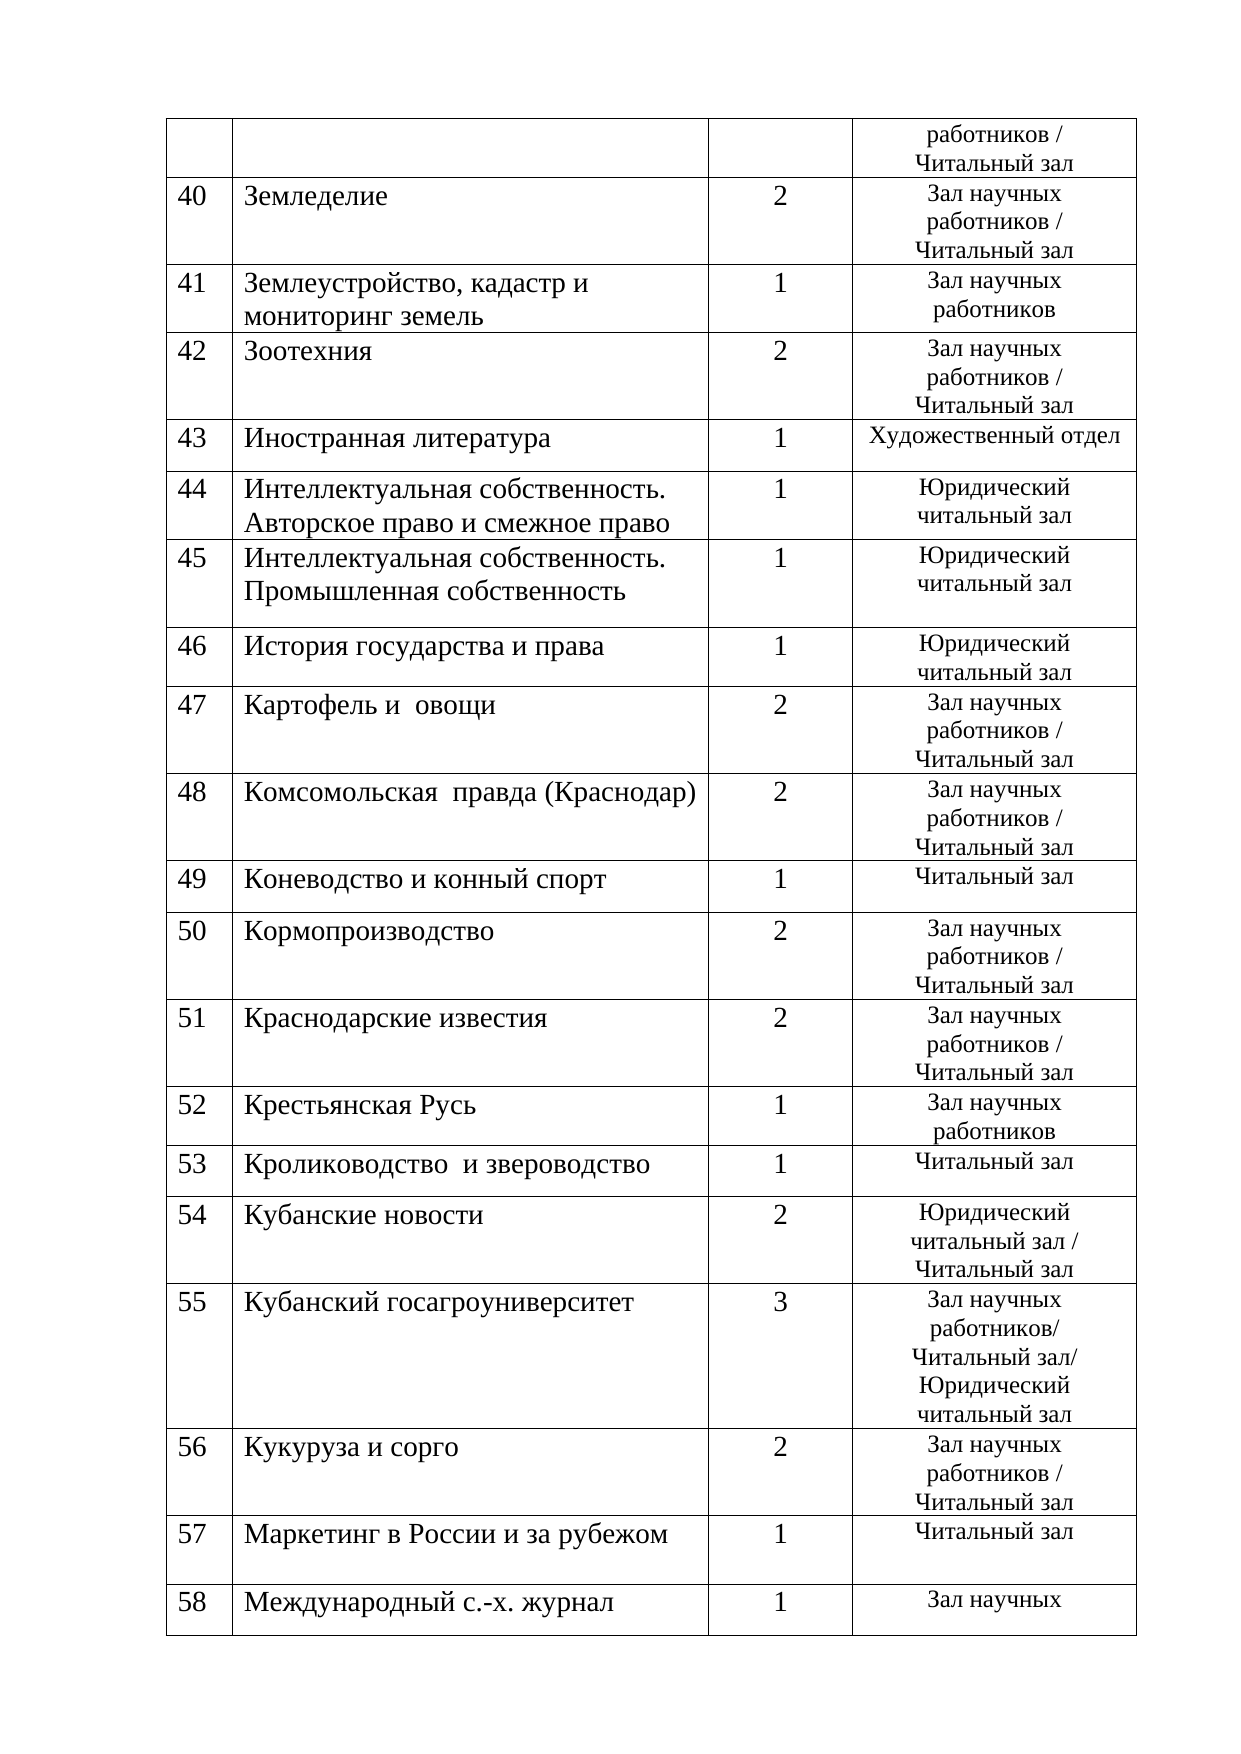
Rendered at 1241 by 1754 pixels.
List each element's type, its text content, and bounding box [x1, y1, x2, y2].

table_cell Землеустройство, кадастр и мониторинг земель [233, 265, 708, 332]
table_cell 2 [709, 1000, 852, 1086]
table_cell Зал научных работников [853, 1087, 1136, 1145]
table_cell 1 [709, 540, 852, 627]
table_cell Кормопроизводство [233, 913, 708, 999]
table_cell Зал научных работников / Читальный зал [853, 913, 1136, 999]
table_cell 53 [167, 1146, 232, 1196]
table_cell 48 [167, 774, 232, 860]
table_cell 1 [709, 1087, 852, 1145]
table_cell 2 [709, 1429, 852, 1515]
table_cell Читальный зал [853, 1146, 1136, 1196]
table_cell 44 [167, 472, 232, 539]
table_cell Юридический читальный зал [853, 628, 1136, 686]
table_cell Зал научных работников / Читальный зал [853, 178, 1136, 264]
table_cell Зал научных работников/ Читальный зал/ Юридический читальный зал [853, 1284, 1136, 1428]
table_cell Читальный зал [853, 1516, 1136, 1583]
table_cell Комсомольская правда (Краснодар) [233, 774, 708, 860]
table_cell 54 [167, 1197, 232, 1283]
table_cell 40 [167, 178, 232, 264]
table_cell 1 [709, 1516, 852, 1583]
table_cell Зал научных работников / Читальный зал [853, 333, 1136, 419]
table_cell 51 [167, 1000, 232, 1086]
table_cell 2 [709, 1197, 852, 1283]
table_cell Краснодарские известия [233, 1000, 708, 1086]
table_cell 57 [167, 1516, 232, 1583]
table_cell 1 [709, 420, 852, 471]
table_cell 1 [709, 265, 852, 332]
table_cell Зал научных работников / Читальный зал [853, 1000, 1136, 1086]
table_cell Иностранная литература [233, 420, 708, 471]
table_cell Зал научных работников / Читальный зал [853, 1429, 1136, 1515]
table_cell Художественный отдел [853, 420, 1136, 471]
table_cell 56 [167, 1429, 232, 1515]
table_cell Юридический читальный зал [853, 472, 1136, 539]
table_cell 2 [709, 913, 852, 999]
table_cell 1 [709, 1585, 852, 1635]
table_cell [233, 1585, 708, 1635]
table_cell 41 [167, 265, 232, 332]
table_cell 1 [709, 472, 852, 539]
table_cell 3 [709, 1284, 852, 1428]
table_cell Зал научных работников / Читальный зал [853, 774, 1136, 860]
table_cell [853, 1585, 1136, 1635]
table_cell 58 [167, 1585, 232, 1635]
table_cell 2 [709, 774, 852, 860]
table_cell Зоотехния [233, 333, 708, 419]
table_cell 2 [709, 333, 852, 419]
table_cell Интеллектуальная собственность. Авторское право и смежное право [233, 472, 708, 539]
table_cell 45 [167, 540, 232, 627]
table_cell Коневодство и конный спорт [233, 861, 708, 912]
table_cell Кубанские новости [233, 1197, 708, 1283]
table_cell Земледелие [233, 178, 708, 264]
table_cell Кролиководство и звероводство [233, 1146, 708, 1196]
table_cell 1 [709, 861, 852, 912]
table_cell Зал научных работников [853, 265, 1136, 332]
table_cell 55 [167, 1284, 232, 1428]
table_cell 1 [709, 628, 852, 686]
table_cell Юридический читальный зал / Читальный зал [853, 1197, 1136, 1283]
table_cell Кубанский госагроуниверситет [233, 1284, 708, 1428]
table_cell 2 [709, 687, 852, 773]
table_cell 1 [709, 1146, 852, 1196]
table_cell История государства и права [233, 628, 708, 686]
table_cell Картофель и овощи [233, 687, 708, 773]
table_cell 43 [167, 420, 232, 471]
table_cell Кукуруза и сорго [233, 1429, 708, 1515]
table_cell 49 [167, 861, 232, 912]
table_cell 50 [167, 913, 232, 999]
table_cell Юридический читальный зал [853, 540, 1136, 627]
table_cell Маркетинг в России и за рубежом [233, 1516, 708, 1583]
table_cell Интеллектуальная собственность. Промышленная собственность [233, 540, 708, 627]
table_cell 2 [709, 178, 852, 264]
table_cell Читальный зал [853, 861, 1136, 912]
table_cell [853, 119, 1136, 177]
table_cell Зал научных работников / Читальный зал [853, 687, 1136, 773]
table_cell 42 [167, 333, 232, 419]
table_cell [233, 119, 708, 177]
table_cell 46 [167, 628, 232, 686]
table_cell Крестьянская Русь [233, 1087, 708, 1145]
table_cell 47 [167, 687, 232, 773]
table_cell 39 [167, 119, 232, 177]
table_cell 2 [709, 119, 852, 177]
table_cell 52 [167, 1087, 232, 1145]
